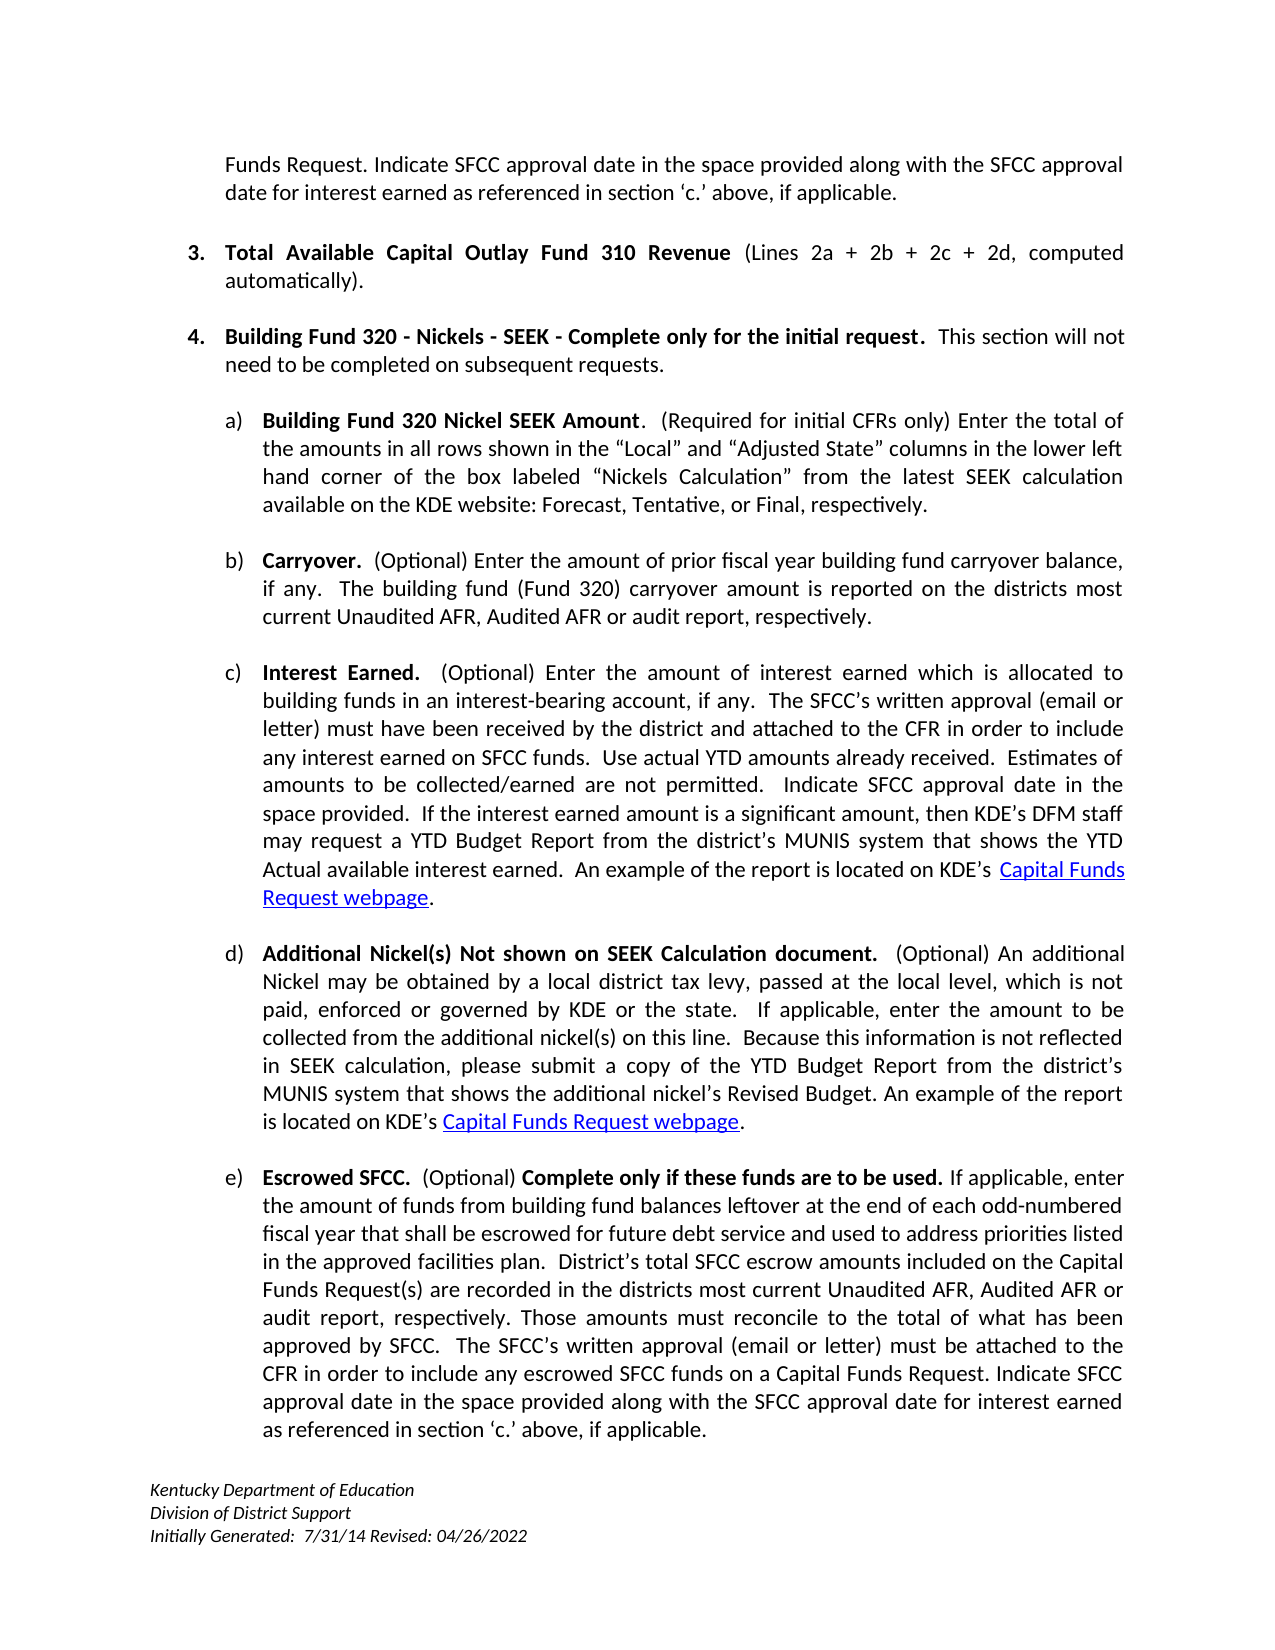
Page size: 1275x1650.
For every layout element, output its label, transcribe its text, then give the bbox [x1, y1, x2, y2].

list Interest Earned. (Optional) Enter the amount of interest earned which is allocated to building funds in an interest-bearing account, if any. The SFCC’s written approval (email or letter) must have been received by the district and attached to the CFR in order to include any interest earned on SFCC funds. Use actual YTD amounts already received. Estimates of amounts to be collected/earned are not permitted. Indicate SFCC approval date in the space provided. If the interest earned amount is a significant amount, then KDE’s DFM staff may request a YTD Budget Report from the district’s MUNIS system that shows the YTD Actual available interest earned. An example of the report is located on KDE’s Capital Funds Request webpage. [225, 658, 1125, 911]
list Additional Nickel(s) Not shown on SEEK Calculation document. (Optional) An additional Nickel may be obtained by a local district tax levy, passed at the local level, which is not paid, enforced or governed by KDE or the state. If applicable, enter the amount to be collected from the additional nickel(s) on this line. Because this information is not reflected in SEEK calculation, please submit a copy of the YTD Budget Report from the district’s MUNIS system that shows the additional nickel’s Revised Budget. An example of the report is located on KDE’s Capital Funds Request webpage. [225, 939, 1125, 1135]
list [187, 150, 1125, 206]
list Escrowed SFCC. (Optional) Complete only if these funds are to be used. If applicable, enter the amount of funds from building fund balances leftover at the end of each odd-numbered fiscal year that shall be escrowed for future debt service and used to address priorities listed in the approved facilities plan. District’s total SFCC escrow amounts included on the Capital Funds Request(s) are recorded in the districts most current Unaudited AFR, Audited AFR or audit report, respectively. Those amounts must reconcile to the total of what has been approved by SFCC. The SFCC’s written approval (email or letter) must be attached to the CFR in order to include any escrowed SFCC funds on a Capital Funds Request. Indicate SFCC approval date in the space provided along with the SFCC approval date for interest earned as referenced in section ‘c.’ above, if applicable. [225, 1163, 1125, 1443]
list Building Fund 320 - Nickels - SEEK - Complete only for the initial request. This section will not need to be completed on subsequent requests. [187, 322, 1125, 378]
list Total Available Capital Outlay Fund 310 Revenue (Lines 2a + 2b + 2c + 2d, computed automatically). [187, 238, 1125, 294]
list Carryover. (Optional) Enter the amount of prior fiscal year building fund carryover balance, if any. The building fund (Fund 320) carryover amount is reported on the districts most current Unaudited AFR, Audited AFR or audit report, respectively. [225, 546, 1125, 631]
list Building Fund 320 Nickel SEEK Amount. (Required for initial CFRs only) Enter the total of the amounts in all rows shown in the “Local” and “Adjusted State” columns in the lower left hand corner of the box labeled “Nickels Calculation” from the latest SEEK calculation available on the KDE website: Forecast, Tentative, or Final, respectively. [225, 406, 1125, 518]
